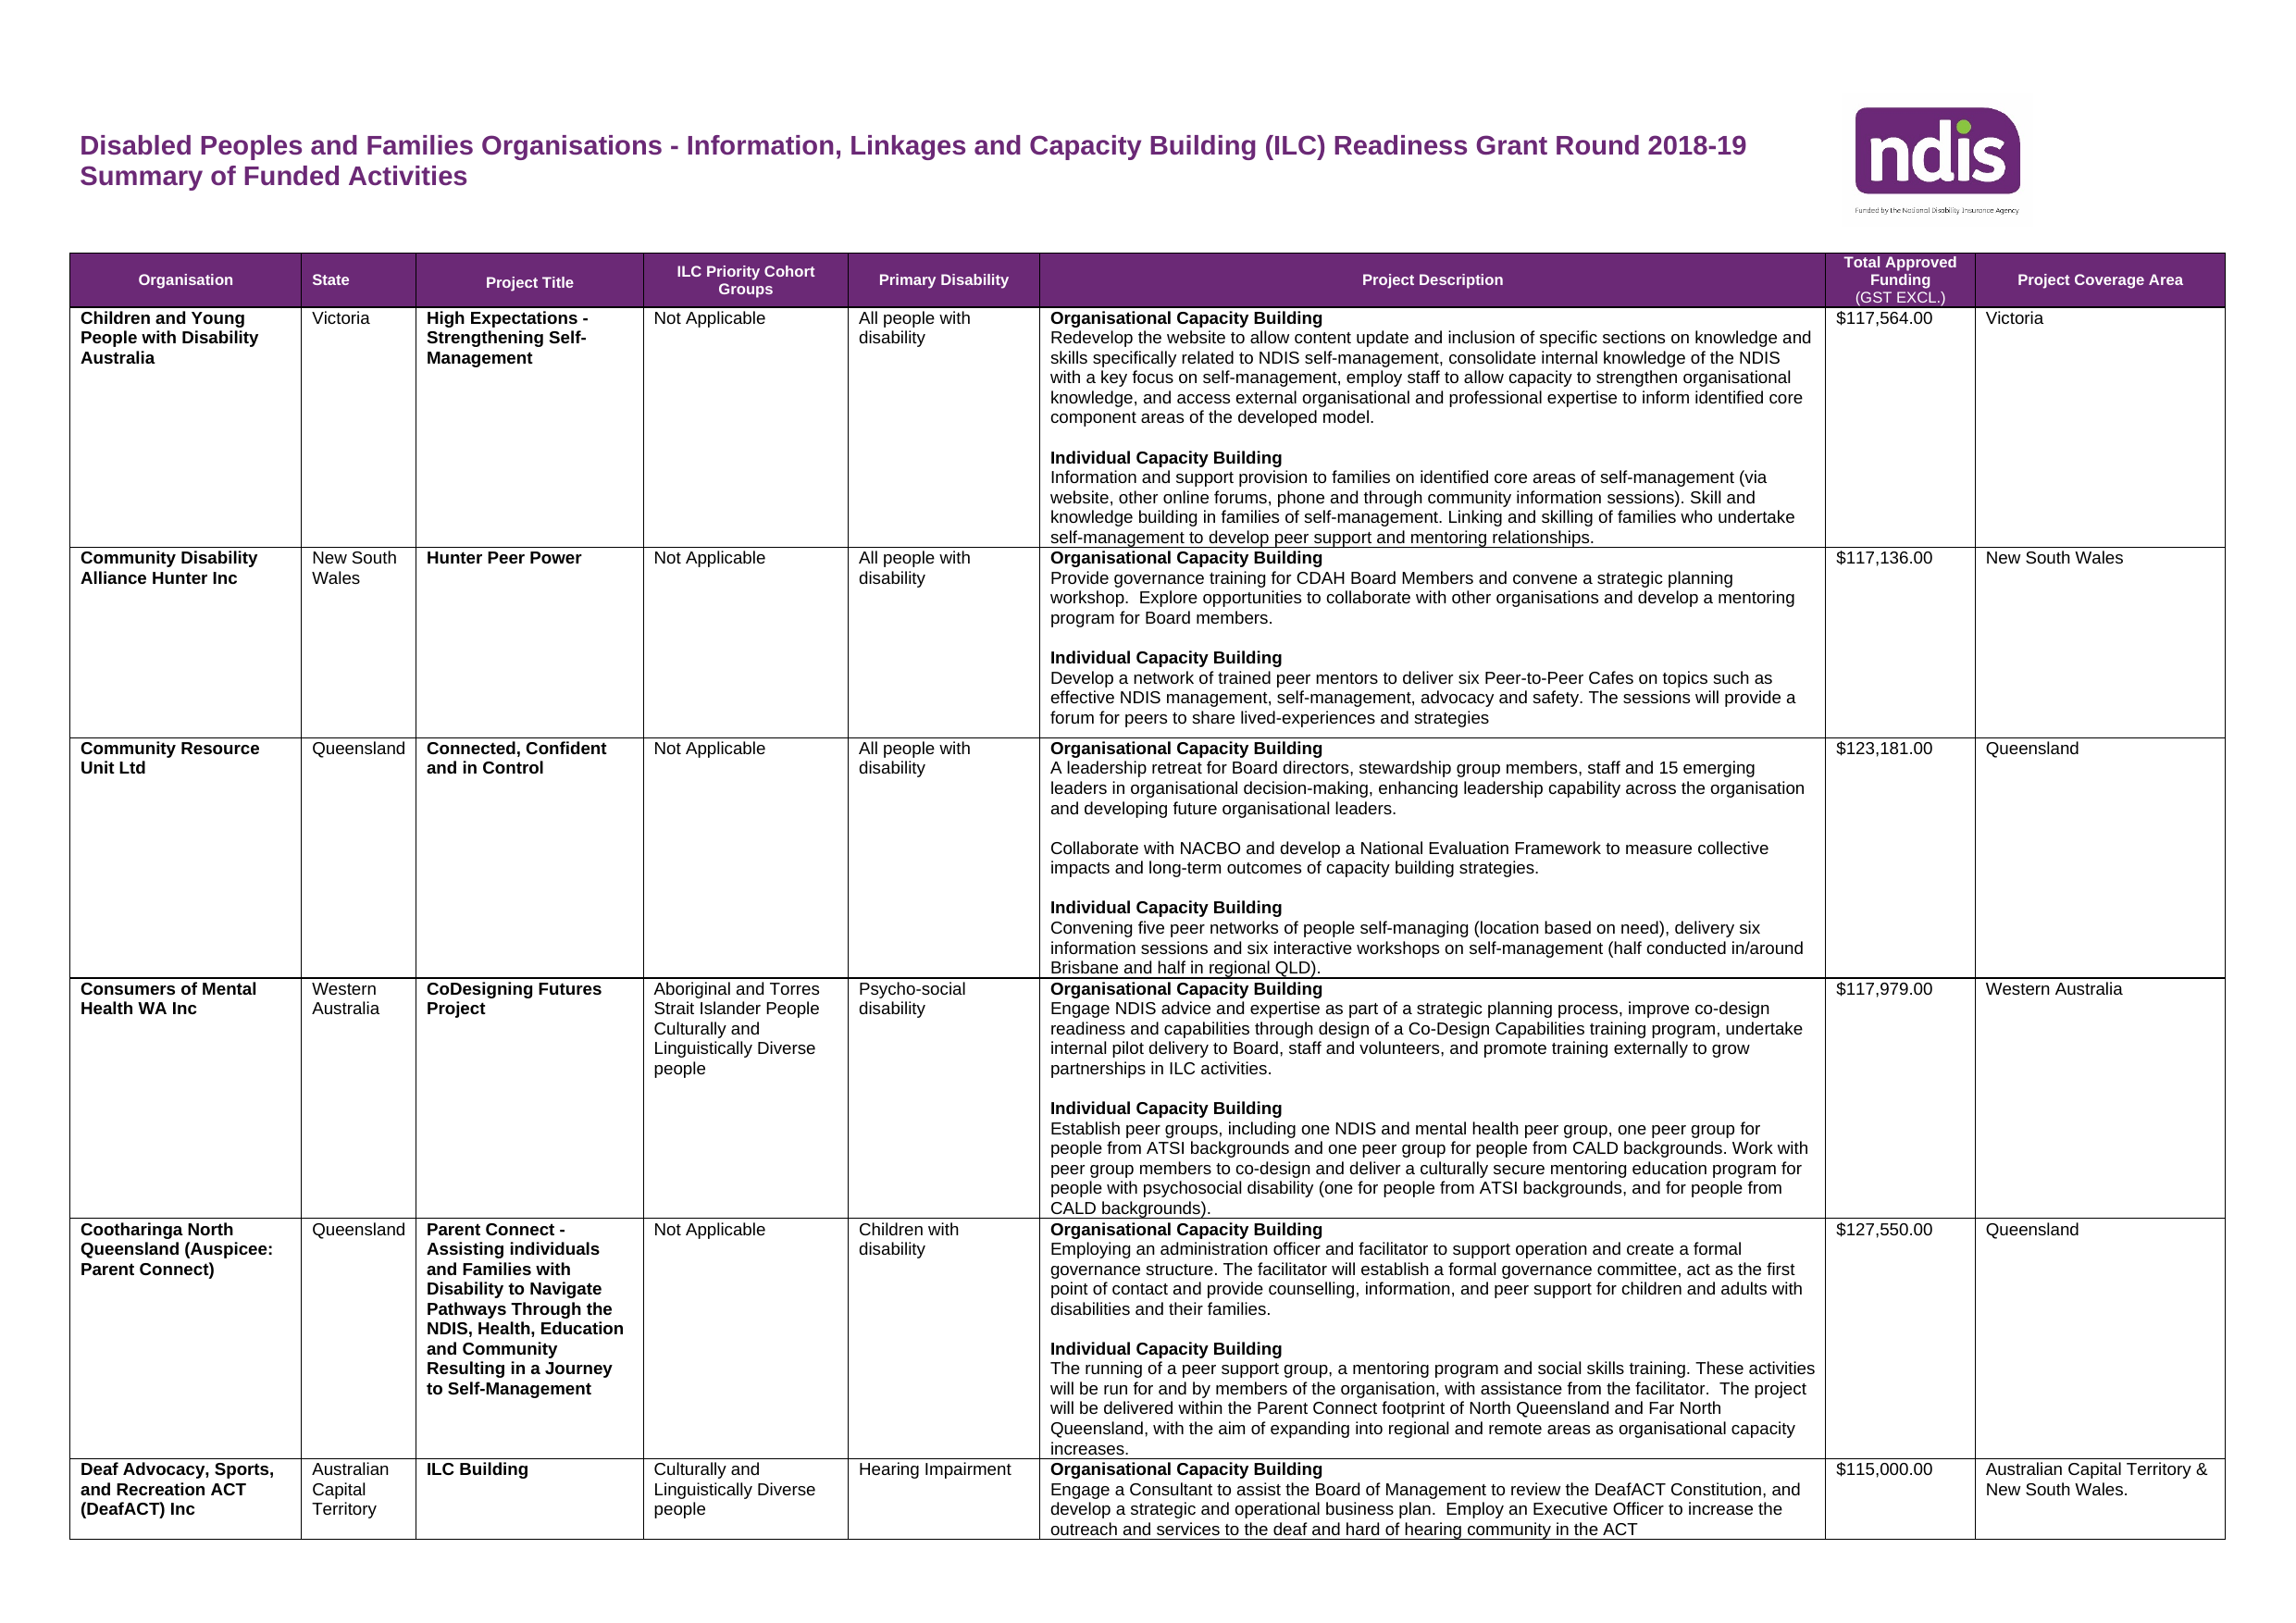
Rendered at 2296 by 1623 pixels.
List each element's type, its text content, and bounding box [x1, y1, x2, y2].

table_cell Victoria [302, 308, 416, 547]
table_cell Western Australia [302, 979, 416, 1218]
table_cell Community Disability Alliance Hunter Inc [70, 548, 301, 737]
table_cell Australian Capital Territory [302, 1459, 416, 1539]
table_cell Hunter Peer Power [416, 548, 643, 737]
table_cell $115,000.00 [1826, 1459, 1975, 1539]
table_cell Community Resource Unit Ltd [70, 738, 301, 977]
table_cell Culturally and Linguistically Diverse people [644, 1459, 848, 1539]
table_header Primary Disability [849, 254, 1039, 306]
table_cell Consumers of Mental Health WA Inc [70, 979, 301, 1218]
table_cell All people with disability [849, 548, 1039, 737]
table_cell Children with disability [849, 1219, 1039, 1458]
table_cell New South Wales [1976, 548, 2225, 737]
table_cell Not Applicable [644, 308, 848, 547]
table_header Project Description [1040, 254, 1825, 306]
table_cell Queensland [302, 1219, 416, 1458]
table_cell Organisational Capacity Building Employing an administration officer and facilitator to support operation and create a formal governance structure. The facilitator will establish a formal governance committee, act as the first point of contact and provide counselling, information, and peer support for children and adults with disabilities and their families. Individual Capacity Building The running of a peer support group, a mentoring program and social skills training. These activities will be run for and by members of the organisation, with assistance from the facilitator. The project will be delivered within the Parent Connect footprint of North Queensland and Far North Queensland, with the aim of expanding into regional and remote areas as organisational capacity increases. [1040, 1219, 1825, 1458]
table_header State [302, 254, 416, 306]
table_cell $123,181.00 [1826, 738, 1975, 977]
table_header Total Approved Funding (GST EXCL.) [1826, 254, 1975, 306]
table_cell Cootharinga North Queensland (Auspicee: Parent Connect) [70, 1219, 301, 1458]
table_cell Queensland [302, 738, 416, 977]
table_cell High Expectations - Strengthening Self-Management [416, 308, 643, 547]
table_cell Australian Capital Territory & New South Wales. [1976, 1459, 2225, 1539]
table_cell Organisational Capacity Building Provide governance training for CDAH Board Members and convene a strategic planning workshop. Explore opportunities to collaborate with other organisations and develop a mentoring program for Board members. Individual Capacity Building Develop a network of trained peer mentors to deliver six Peer-to-Peer Cafes on topics such as effective NDIS management, self-management, advocacy and safety. The sessions will provide a forum for peers to share lived-experiences and strategies [1040, 548, 1825, 737]
table_cell Western Australia [1976, 979, 2225, 1218]
table_cell Organisational Capacity Building A leadership retreat for Board directors, stewardship group members, staff and 15 emerging leaders in organisational decision-making, enhancing leadership capability across the organisation and developing future organisational leaders. Collaborate with NACBO and develop a National Evaluation Framework to measure collective impacts and long-term outcomes of capacity building strategies. Individual Capacity Building Convening five peer networks of people self-managing (location based on need), delivery six information sessions and six interactive workshops on self-management (half conducted in/around Brisbane and half in regional QLD). [1040, 738, 1825, 977]
table_cell Deaf Advocacy, Sports, and Recreation ACT (DeafACT) Inc [70, 1459, 301, 1539]
table_cell All people with disability [849, 738, 1039, 977]
table_cell Connected, Confident and in Control [416, 738, 643, 977]
table_cell Organisational Capacity Building Engage NDIS advice and expertise as part of a strategic planning process, improve co-design readiness and capabilities through design of a Co-Design Capabilities training program, undertake internal pilot delivery to Board, staff and volunteers, and promote training externally to grow partnerships in ILC activities. Individual Capacity Building Establish peer groups, including one NDIS and mental health peer group, one peer group for people from ATSI backgrounds and one peer group for people from CALD backgrounds. Work with peer group members to co-design and deliver a culturally secure mentoring education program for people with psychosocial disability (one for people from ATSI backgrounds, and for people from CALD backgrounds). [1040, 979, 1825, 1218]
table_cell Not Applicable [644, 548, 848, 737]
table_cell $117,979.00 [1826, 979, 1975, 1218]
table_header ILC Priority Cohort Groups [644, 254, 848, 306]
table_cell ILC Building [416, 1459, 643, 1539]
table_cell $127,550.00 [1826, 1219, 1975, 1458]
table_cell Queensland [1976, 738, 2225, 977]
table_cell Victoria [1976, 308, 2225, 547]
table_header Project Title [416, 254, 643, 306]
table_cell Psycho-social disability [849, 979, 1039, 1218]
table_cell Children and Young People with Disability Australia [70, 308, 301, 547]
table_cell $117,564.00 [1826, 308, 1975, 547]
picture [1842, 93, 2034, 227]
table_cell All people with disability [849, 308, 1039, 547]
table_header Project Coverage Area [1976, 254, 2225, 306]
table_cell Parent Connect - Assisting individuals and Families with Disability to Navigate Pathways Through the NDIS, Health, Education and Community Resulting in a Journey to Self-Management [416, 1219, 643, 1458]
table_cell New South Wales [302, 548, 416, 737]
table_cell Not Applicable [644, 1219, 848, 1458]
table_cell Organisational Capacity Building Redevelop the website to allow content update and inclusion of specific sections on knowledge and skills specifically related to NDIS self-management, consolidate internal knowledge of the NDIS with a key focus on self-management, employ staff to allow capacity to strengthen organisational knowledge, and access external organisational and professional expertise to inform identified core component areas of the developed model. Individual Capacity Building Information and support provision to families on identified core areas of self-management (via website, other online forums, phone and through community information sessions). Skill and knowledge building in families of self-management. Linking and skilling of families who undertake self-management to develop peer support and mentoring relationships. [1040, 308, 1825, 547]
table_header Organisation [70, 254, 301, 306]
table_cell Queensland [1976, 1219, 2225, 1458]
table_cell Not Applicable [644, 738, 848, 977]
table_cell CoDesigning Futures Project [416, 979, 643, 1218]
table_cell Aboriginal and Torres Strait Islander People Culturally and Linguistically Diverse people [644, 979, 848, 1218]
table_cell Hearing Impairment [849, 1459, 1039, 1539]
table_cell $117,136.00 [1826, 548, 1975, 737]
